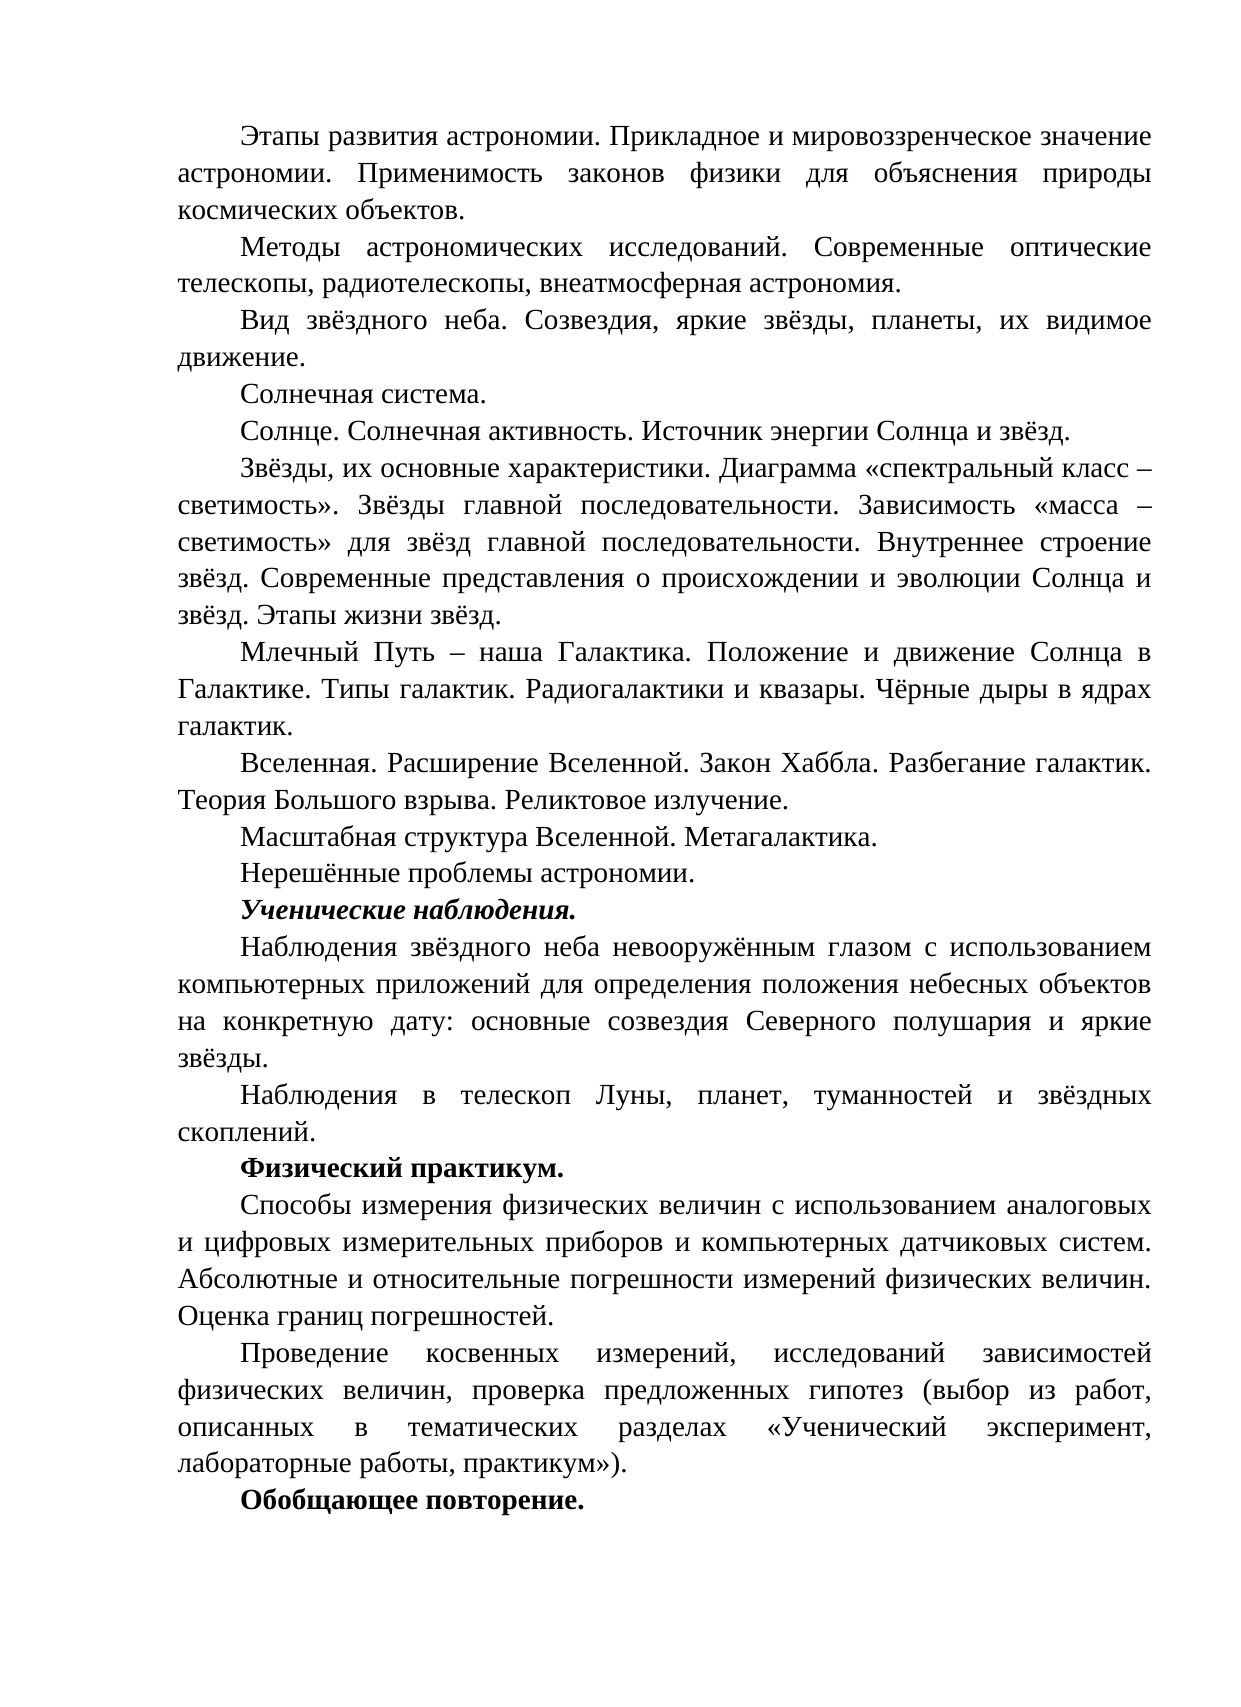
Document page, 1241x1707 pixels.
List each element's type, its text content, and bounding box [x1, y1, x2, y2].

text Физический практикум. [177, 1151, 1152, 1184]
text Ученические наблюдения. [177, 892, 1152, 926]
text Наблюдения звёздного неба невооружённым глазом с использованием компьютерных приложений для определения положения небесных объектов на конкретную дату: основные созвездия Северного полушария и яркие звёзды. [177, 929, 1152, 1073]
text Нерешённые проблемы астрономии. [177, 856, 1152, 889]
text Наблюдения в телескоп Луны, планет, туманностей и звёздных скоплений. [177, 1077, 1152, 1147]
text Обобщающее повторение. [177, 1482, 1152, 1516]
text Методы астрономических исследований. Современные оптические телескопы, радиотелескопы, внеатмосферная астрономия. [177, 229, 1152, 299]
text Млечный Путь – наша Галактика. Положение и движение Солнца в Галактике. Типы галактик. Радиогалактики и квазары. Чёрные дыры в ядрах галактик. [177, 634, 1152, 742]
text Солнце. Солнечная активность. Источник энергии Солнца и звёзд. [177, 413, 1152, 447]
text Способы измерения физических величин с использованием аналоговых и цифровых измерительных приборов и компьютерных датчиковых систем. Абсолютные и относительные погрешности измерений физических величин. Оценка границ погрешностей. [177, 1187, 1152, 1332]
text Этапы развития астрономии. Прикладное и мировоззренческое значение астрономии. Применимость законов физики для объяснения природы космических объектов. [177, 118, 1152, 225]
text Вселенная. Расширение Вселенной. Закон Хаббла. Разбегание галактик. Теория Большого взрыва. Реликтовое излучение. [177, 745, 1152, 815]
text Проведение косвенных измерений, исследований зависимостей физических величин, проверка предложенных гипотез (выбор из работ, описанных в тематических разделах «Ученический эксперимент, лабораторные работы, практикум»). [177, 1335, 1152, 1479]
text Вид звёздного неба. Созвездия, яркие звёзды, планеты, их видимое движение. [177, 302, 1152, 373]
text Масштабная структура Вселенной. Метагалактика. [177, 819, 1152, 852]
text Солнечная система. [177, 376, 1152, 410]
text Звёзды, их основные характеристики. Диаграмма «спектральный класс – светимость». Звёзды главной последовательности. Зависимость «масса – светимость» для звёзд главной последовательности. Внутреннее строение звёзд. Современные представления о происхождении и эволюции Солнца и звёзд. Этапы жизни звёзд. [177, 450, 1152, 631]
